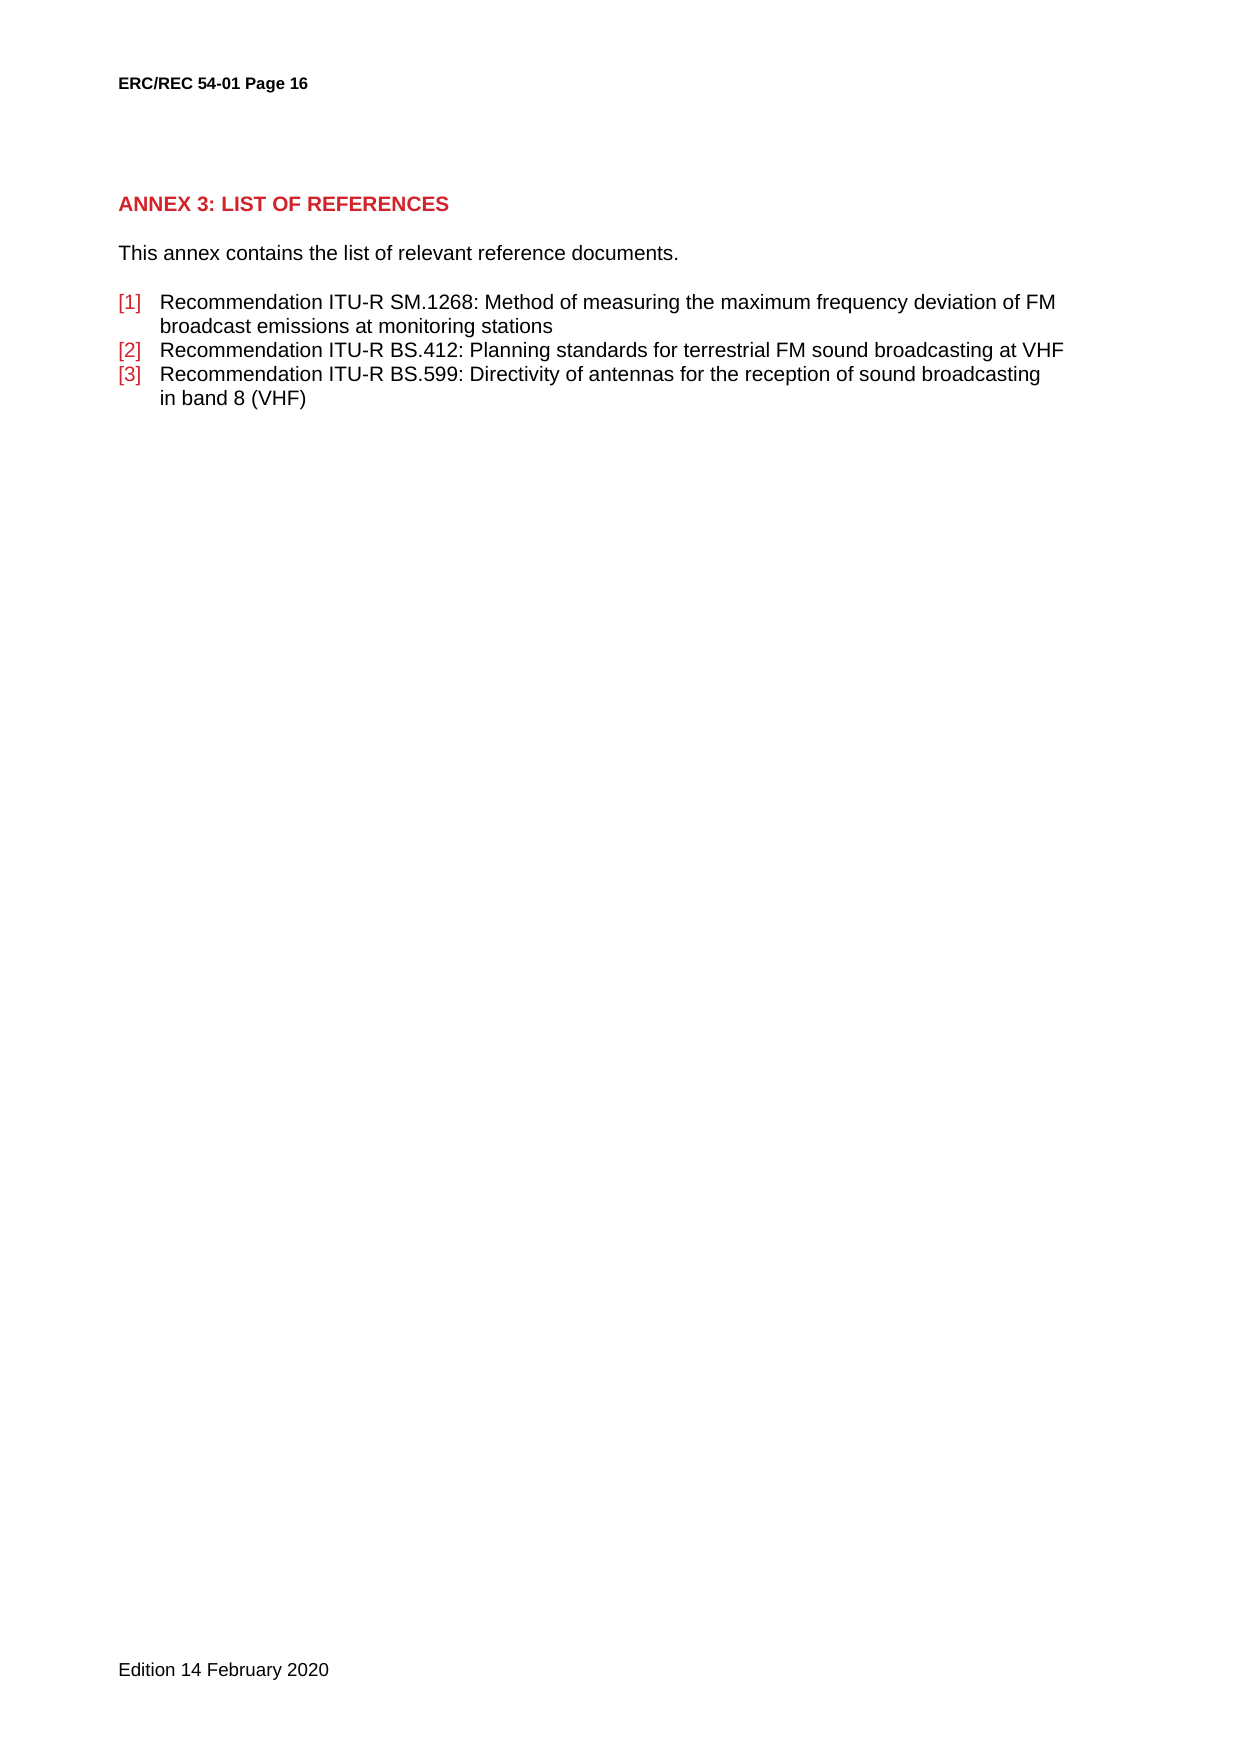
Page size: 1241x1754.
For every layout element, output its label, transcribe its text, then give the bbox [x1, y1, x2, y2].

text This annex contains the list of relevant reference documents. [118, 241, 1122, 264]
text Recommendation ITU-R BS.412: Planning standards for terrestrial FM sound broadcasting at VHF [118, 337, 1122, 361]
text Recommendation ITU-R BS.599: Directivity of antennas for the reception of sound broadcasting in band 8 (VHF) [118, 361, 1122, 409]
subtitle List of references [118, 192, 1122, 216]
text Recommendation ITU-R SM.1268: Method of measuring the maximum frequency deviation of FM broadcast emissions at monitoring stations [118, 289, 1122, 337]
